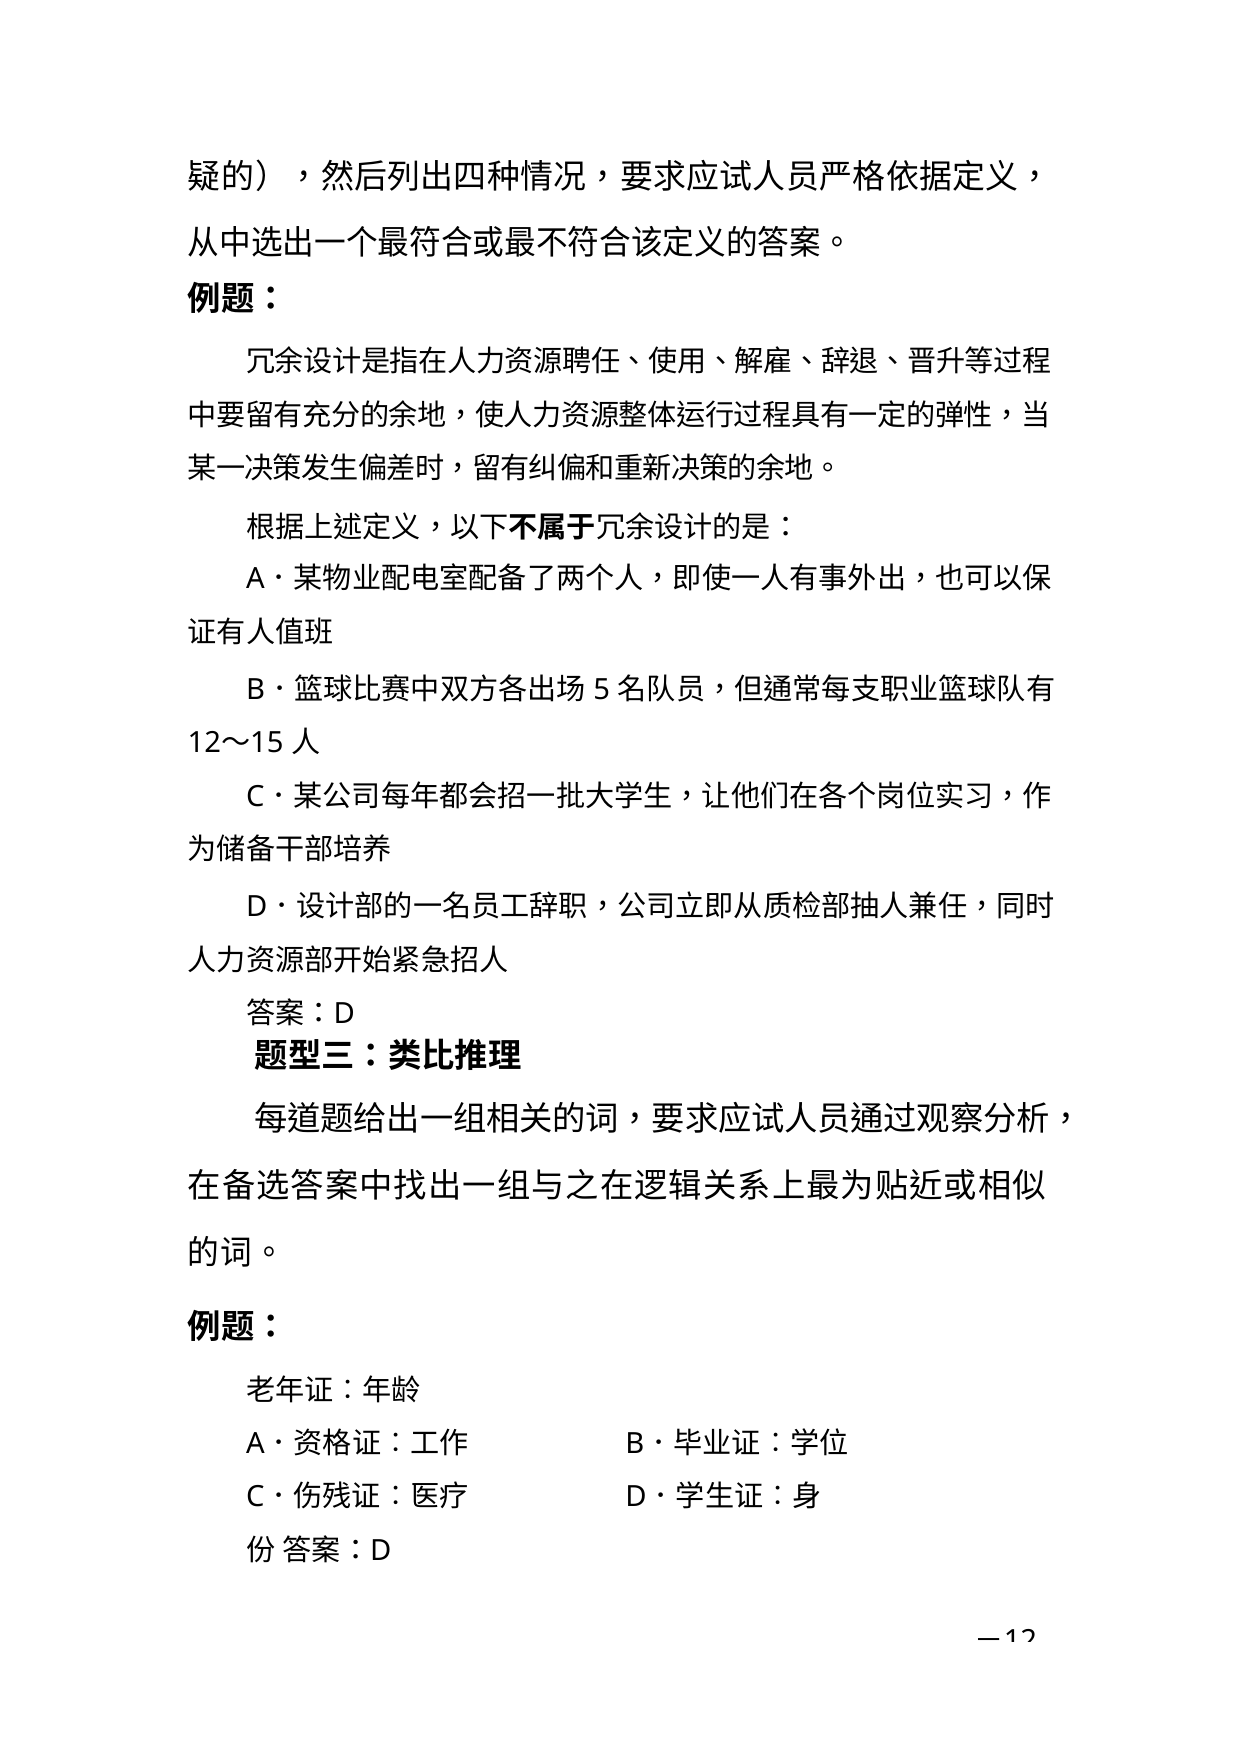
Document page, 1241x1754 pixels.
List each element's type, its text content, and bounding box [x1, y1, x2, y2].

subtitle 每道题给出一组相关的词，要求应试人员通过观察分析， 在备选答案中找出一组与之在逻辑关系上最为贴近或相似 的词。 [187, 1095, 1084, 1274]
text 例题： [187, 274, 1098, 320]
text 疑的），然后列出四种情况，要求应试人员严格依据定义， [187, 156, 1098, 197]
subtitle 题型三：类比推理 [254, 1032, 1098, 1077]
text 从中选出一个最符合或最不符合该定义的答案。 [187, 218, 1098, 264]
text A．某物业配电室配备了两个人，即使一人有事外出，也可以保证有人值班 [187, 557, 1068, 651]
text 12～15 人 [187, 721, 1098, 761]
text 老年证︰年龄 [246, 1369, 1098, 1408]
text 根据上述定义，以下不属于冗余设计的是： [246, 502, 1098, 547]
text 冗余设计是指在人力资源聘任、使用、解雇、辞退、晋升等过程中要留有充分的余地，使人力资源整体运行过程具有一定的弹性，当某一决策发生偏差时，留有纠偏和重新决策的余地。 [187, 340, 1053, 487]
text B．篮球比赛中双方各出场 5 名队员，但通常每支职业篮球队有 [246, 668, 1098, 708]
text 例题： [187, 1296, 1098, 1349]
text C．某公司每年都会招一批大学生，让他们在各个岗位实习，作为储备干部培养 [187, 775, 1068, 868]
text C．伤残证︰医疗 D．学生证︰身份 答案：D [246, 1476, 844, 1569]
text D．设计部的一名员工辞职，公司立即从质检部抽人兼任，同时人力资源部开始紧急招人 [187, 885, 1068, 979]
text A．资格证︰工作 B．毕业证︰学位 [246, 1422, 1098, 1462]
text 答案：D [246, 993, 1098, 1031]
